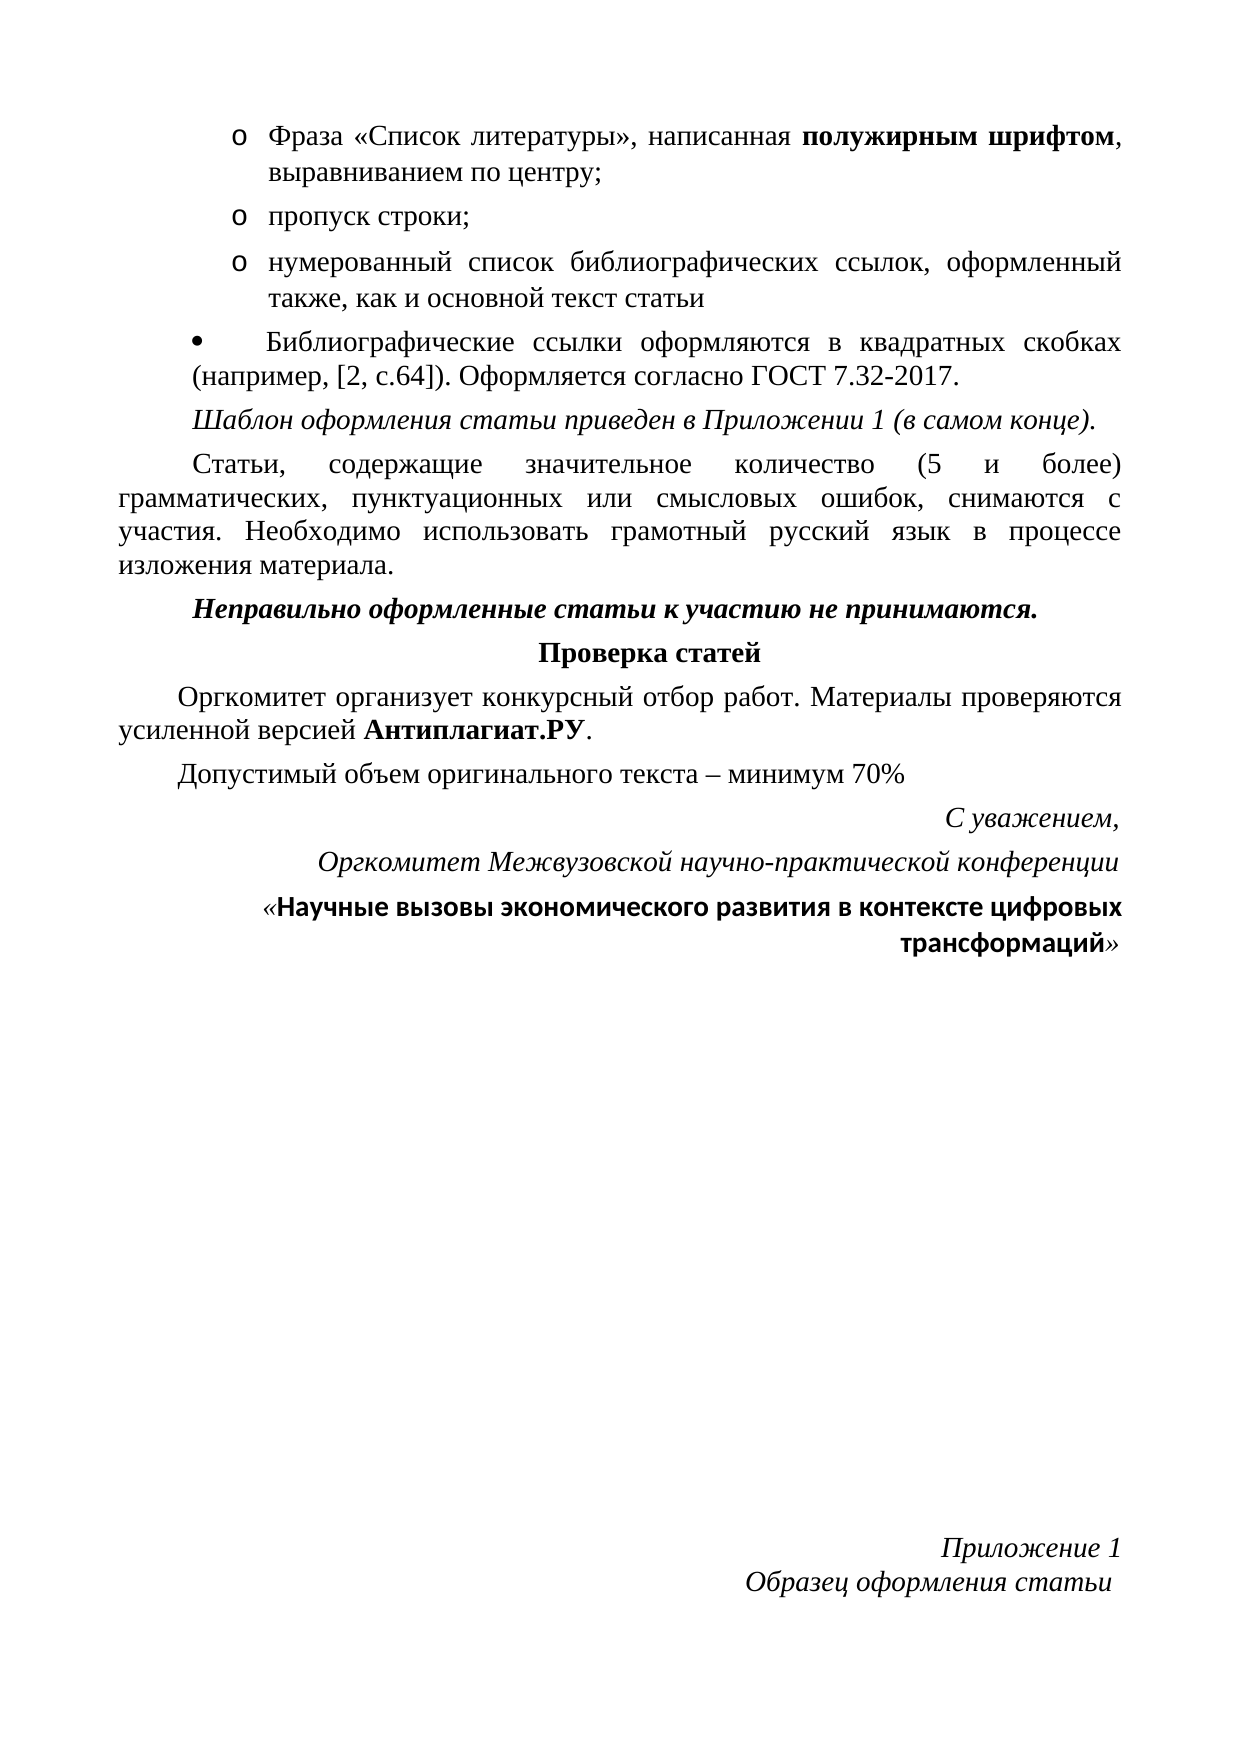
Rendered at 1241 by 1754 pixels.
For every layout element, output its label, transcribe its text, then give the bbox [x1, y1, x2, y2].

list пропуск строки; [231, 198, 1122, 234]
list Библиографические ссылки оформляются в квадратных скобках (например, [2, с.64]). Оформляется согласно ГОСТ 7.32-2017. [192, 324, 1122, 392]
text Приложение 1 [118, 970, 1122, 1564]
text «Научные вызовы экономического развития в контексте цифровых трансформаций» [118, 888, 900, 959]
text С уважением, [118, 800, 1122, 834]
list нумерованный список библиографических ссылок, оформленный также, как и основной текст статьи [231, 244, 1122, 314]
text Статьи, содержащие значительное количество (5 и более) грамматических, пунктуационных или смысловых ошибок, снимаются с участия. Необходимо использовать грамотный русский язык в процессе изложения материала. [118, 446, 1122, 580]
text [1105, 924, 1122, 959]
text Образец оформления статьи [118, 1564, 1122, 1625]
text Неправильно оформленные статьи к участию не принимаются. [118, 591, 1122, 624]
text Проверка статей [118, 635, 1122, 668]
text Оргкомитет Межвузовской научно-практической конференции [118, 844, 1122, 878]
list Фраза «Список литературы», написанная полужирным шрифтом, выравниванием по центру; [231, 118, 1122, 188]
text Оргкомитет организует конкурсный отбор работ. Материалы проверяются усиленной версией Антиплагиат.РУ. [118, 679, 1122, 746]
text Допустимый объем оригинального текста – минимум 70% [118, 756, 1122, 790]
text Шаблон оформления статьи приведен в Приложении 1 (в самом конце). [118, 402, 1122, 436]
